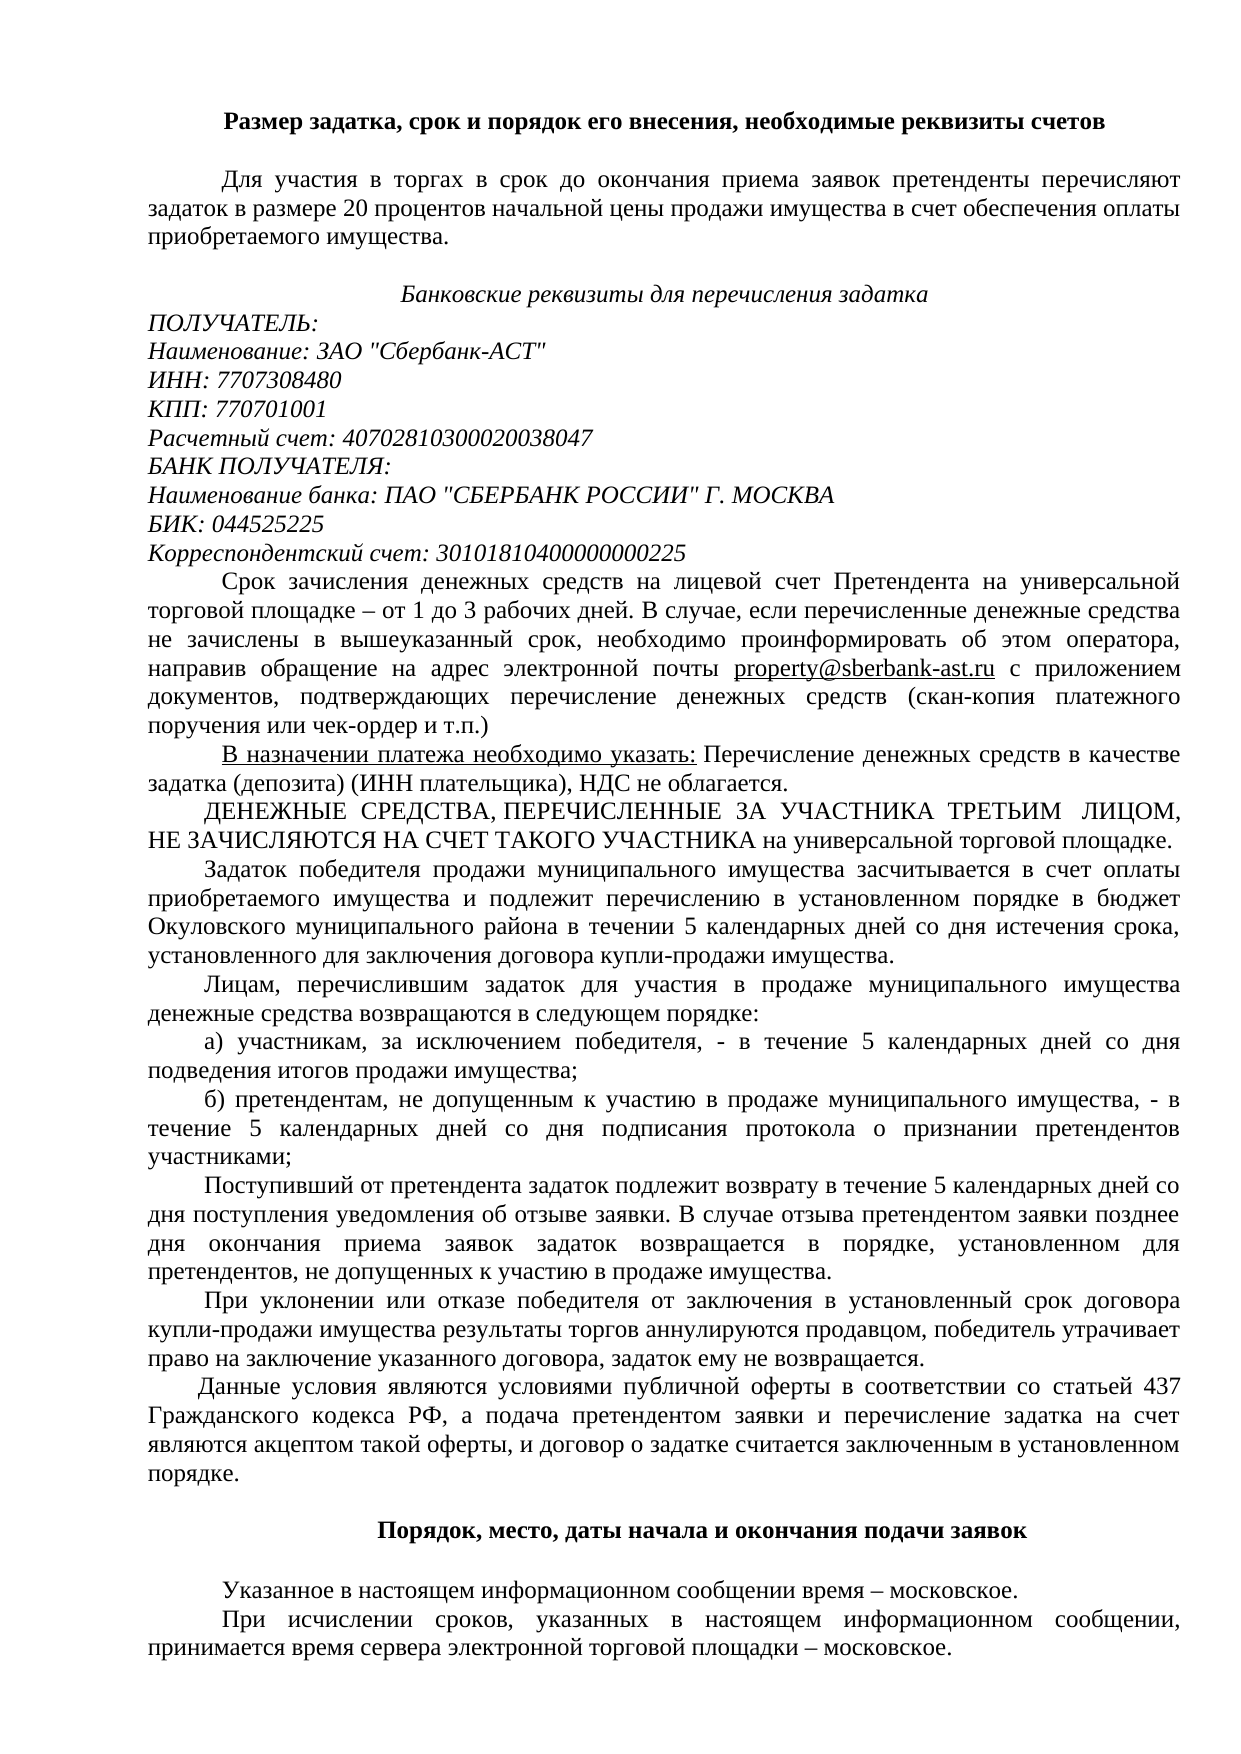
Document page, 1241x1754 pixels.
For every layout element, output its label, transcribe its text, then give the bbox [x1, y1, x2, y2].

text Указанное в настоящем информационном сообщении время – московское. [148, 1575, 1181, 1604]
text Задаток победителя продажи муниципального имущества засчитывается в счет оплаты приобретаемого имущества и подлежит перечислению в установленном порядке в бюджет Окуловского муниципального района в течении 5 календарных дней со дня истечения срока, установленного для заключения договора купли-продажи имущества. [148, 854, 1181, 969]
text Наименование: ЗАО "Сбербанк-АСТ" ИНН: 7707308480 КПП: 770701001 Расчетный счет: 40702810300020038047 [148, 336, 1181, 451]
text Порядок, место, даты начала и окончания подачи заявок [148, 1515, 1182, 1544]
text Наименование банка: ПАО "СБЕРБАНК РОССИИ" Г. МОСКВА БИК: 044525225 Корреспондентский счет: 30101810400000000225 [148, 480, 1181, 566]
text Поступивший от претендента задаток подлежит возврату в течение 5 календарных дней со дня поступления уведомления об отзыве заявки. В случае отзыва претендентом заявки позднее дня окончания приема заявок задаток возвращается в порядке, установленном для претендентов, не допущенных к участию в продаже имущества. [148, 1170, 1181, 1285]
text ПОЛУЧАТЕЛЬ: [148, 308, 1181, 336]
text Размер задатка, срок и порядок его внесения, необходимые реквизиты счетов [148, 106, 1181, 135]
text б) претендентам, не допущенным к участию в продаже муниципального имущества, - в течение 5 календарных дней со дня подписания протокола о признании претендентов участниками; [148, 1084, 1181, 1170]
text ДЕНЕЖНЫЕ СРЕДСТВА, ПЕРЕЧИСЛЕННЫЕ ЗА УЧАСТНИКА ТРЕТЬИМ ЛИЦОМ, НЕ ЗАЧИСЛЯЮТСЯ НА СЧЕТ ТАКОГО УЧАСТНИКА на универсальной торговой площадке. [148, 796, 1181, 854]
text Данные условия являются условиями публичной оферты в соответствии со статьей 437 Гражданского кодекса РФ, а подача претендентом заявки и перечисление задатка на счет являются акцептом такой оферты, и договор о задатке считается заключенным в установленном порядке. [148, 1371, 1181, 1486]
text При исчислении сроков, указанных в настоящем информационном сообщении, принимается время сервера электронной торговой площадки – московское. [148, 1604, 1181, 1661]
text В назначении платежа необходимо указать: Перечисление денежных средств в качестве задатка (депозита) (ИНН плательщика), НДС не облагается. [148, 739, 1181, 796]
text Срок зачисления денежных средств на лицевой счет Претендента на универсальной торговой площадке – от 1 до 3 рабочих дней. В случае, если перечисленные денежные средства не зачислены в вышеуказанный срок, необходимо проинформировать об этом оператора, направив обращение на адрес электронной почты property@sberbank-ast.ru с приложением документов, подтверждающих перечисление денежных средств (скан-копия платежного поручения или чек-ордер и т.п.) [148, 566, 1181, 739]
text При уклонении или отказе победителя от заключения в установленный срок договора купли-продажи имущества результаты торгов аннулируются продавцом, победитель утрачивает право на заключение указанного договора, задаток ему не возвращается. [148, 1285, 1181, 1371]
text Банковские реквизиты для перечисления задатка [148, 279, 1181, 308]
text Для участия в торгах в срок до окончания приема заявок претенденты перечисляют задаток в размере 20 процентов начальной цены продажи имущества в счет обеспечения оплаты приобретаемого имущества. [148, 164, 1181, 250]
text Лицам, перечислившим задаток для участия в продаже муниципального имущества денежные средства возвращаются в следующем порядке: [148, 969, 1181, 1026]
text а) участникам, за исключением победителя, - в течение 5 календарных дней со дня подведения итогов продажи имущества; [148, 1026, 1181, 1084]
text БАНК ПОЛУЧАТЕЛЯ: [148, 451, 1181, 480]
